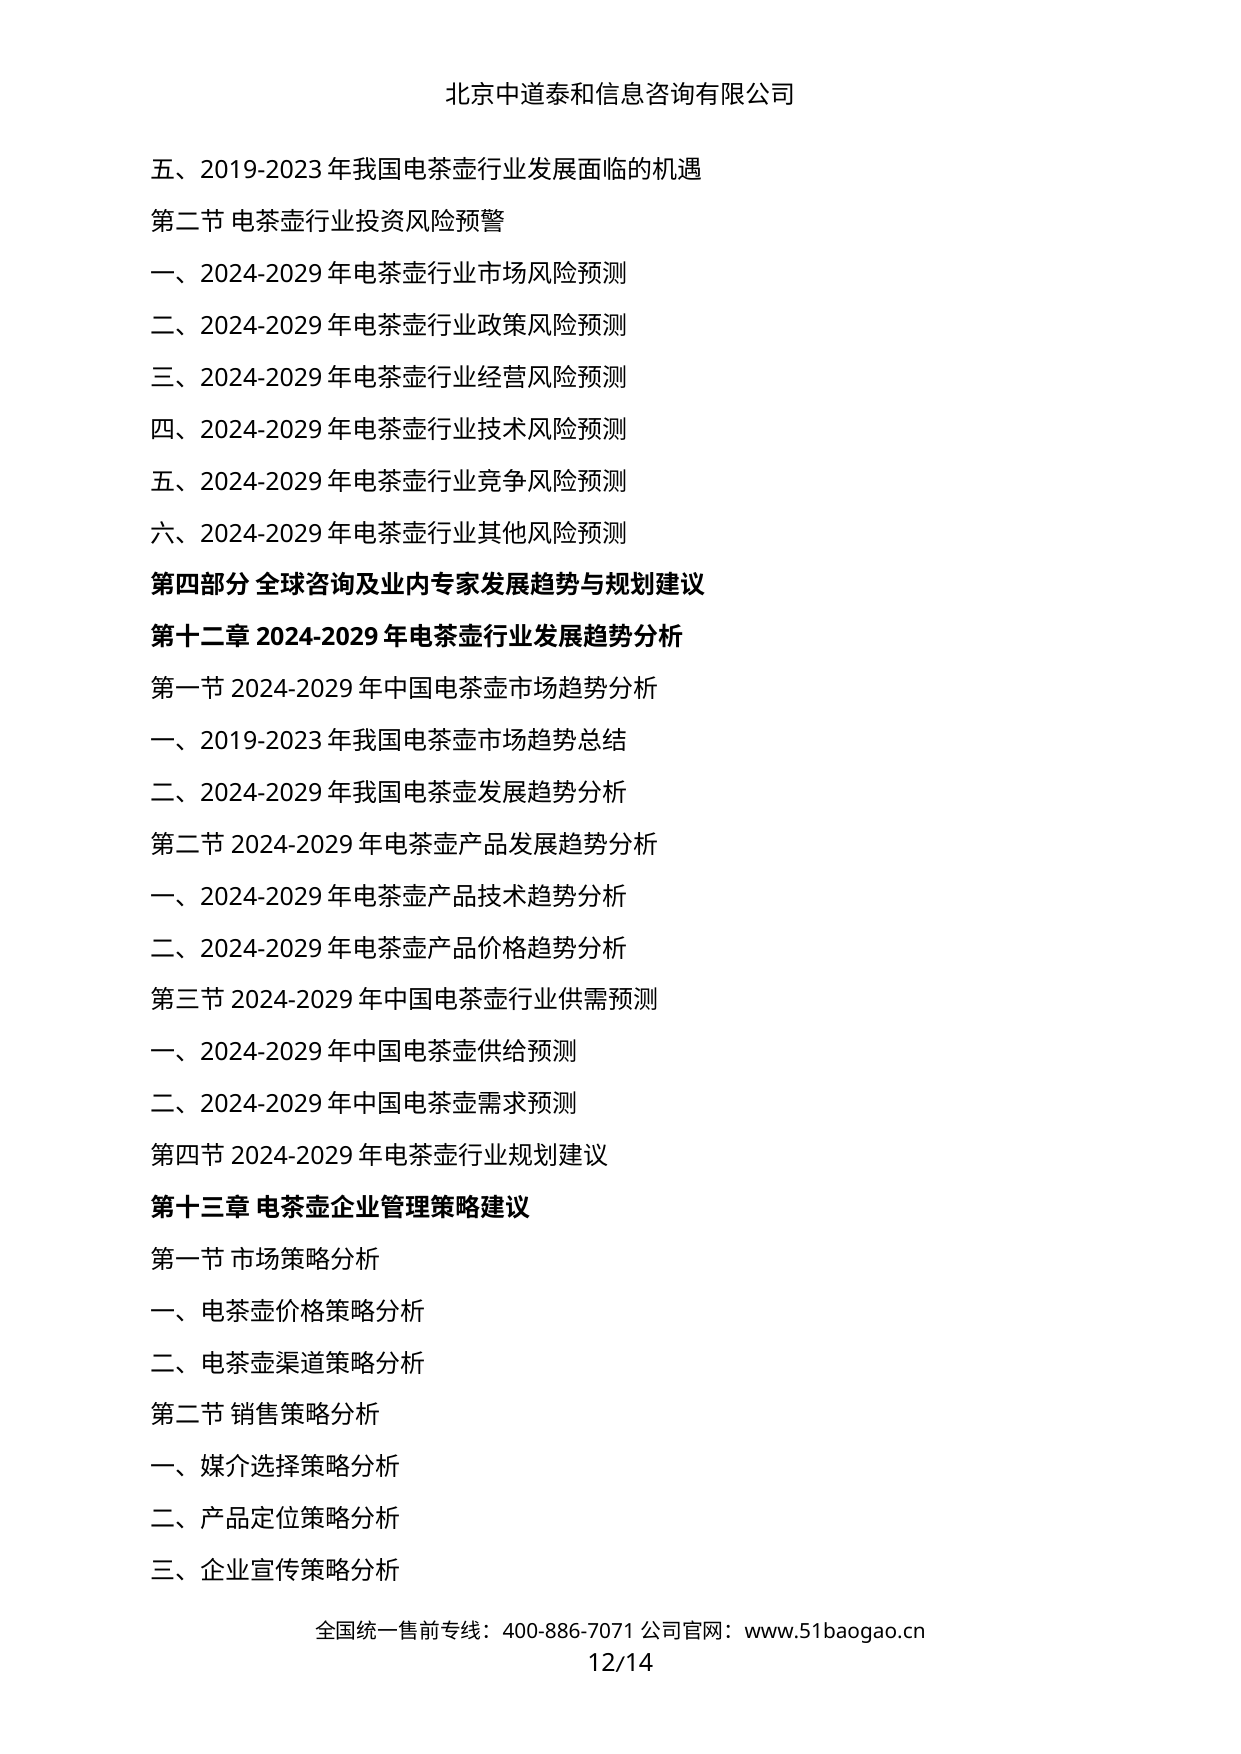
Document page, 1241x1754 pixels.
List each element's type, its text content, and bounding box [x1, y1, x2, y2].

text 一、2019-2023年我国电茶壶市场趋势总结 [150, 721, 1090, 757]
text 第二节 销售策略分析 [150, 1395, 1090, 1431]
text 第四部分 全球咨询及业内专家发展趋势与规划建议 [150, 565, 1090, 601]
text 第一节 市场策略分析 [150, 1239, 1090, 1276]
text 一、2024-2029年电茶壶行业市场风险预测 [150, 254, 1090, 290]
text 第十二章 2024-2029年电茶壶行业发展趋势分析 [150, 617, 1090, 653]
text 第二节 电茶壶行业投资风险预警 [150, 202, 1090, 238]
text 二、电茶壶渠道策略分析 [150, 1343, 1090, 1379]
text 二、2024-2029年电茶壶产品价格趋势分析 [150, 928, 1090, 964]
text 第二节 2024-2029年电茶壶产品发展趋势分析 [150, 824, 1090, 861]
text 二、2024-2029年中国电茶壶需求预测 [150, 1084, 1090, 1120]
text 一、电茶壶价格策略分析 [150, 1291, 1090, 1327]
text 三、企业宣传策略分析 [150, 1551, 1090, 1587]
text 第三节 2024-2029年中国电茶壶行业供需预测 [150, 980, 1090, 1016]
text 二、2024-2029年我国电茶壶发展趋势分析 [150, 772, 1090, 809]
text 六、2024-2029年电茶壶行业其他风险预测 [150, 513, 1090, 549]
text 二、产品定位策略分析 [150, 1499, 1090, 1535]
text 一、媒介选择策略分析 [150, 1447, 1090, 1483]
text 五、2019-2023年我国电茶壶行业发展面临的机遇 [150, 150, 1090, 186]
text 二、2024-2029年电茶壶行业政策风险预测 [150, 306, 1090, 342]
text 一、2024-2029年中国电茶壶供给预测 [150, 1032, 1090, 1068]
text 三、2024-2029年电茶壶行业经营风险预测 [150, 357, 1090, 394]
text 一、2024-2029年电茶壶产品技术趋势分析 [150, 876, 1090, 912]
text 五、2024-2029年电茶壶行业竞争风险预测 [150, 461, 1090, 497]
text 四、2024-2029年电茶壶行业技术风险预测 [150, 409, 1090, 446]
text 第四节 2024-2029年电茶壶行业规划建议 [150, 1136, 1090, 1172]
text 第十三章 电茶壶企业管理策略建议 [150, 1187, 1090, 1224]
text 第一节 2024-2029年中国电茶壶市场趋势分析 [150, 669, 1090, 705]
